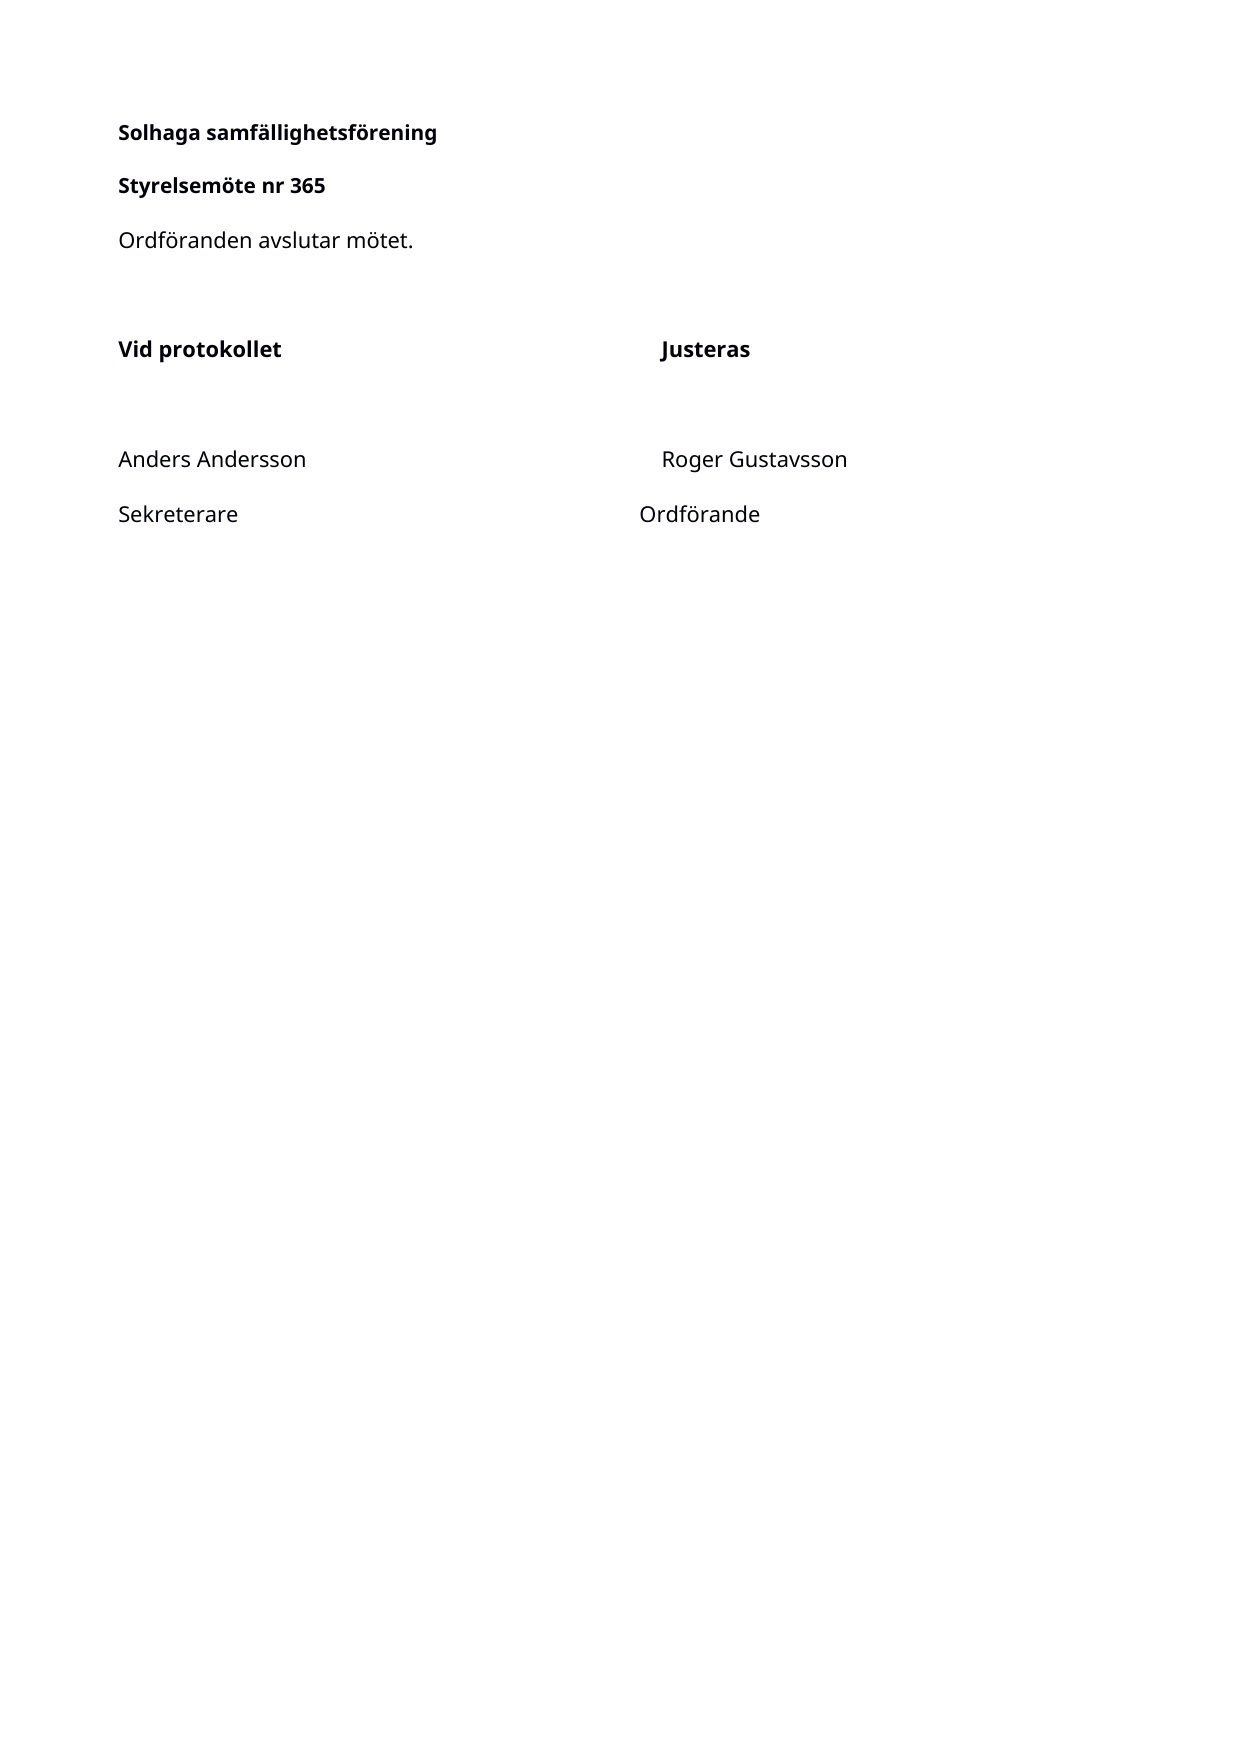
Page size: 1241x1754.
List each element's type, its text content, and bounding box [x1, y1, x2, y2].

text Sekreterare Ordförande [118, 499, 1122, 529]
text Vid protokollet Justeras [118, 334, 1122, 364]
text Ordföranden avslutar mötet. [118, 225, 1122, 255]
text Anders Andersson Roger Gustavsson [118, 444, 1122, 474]
